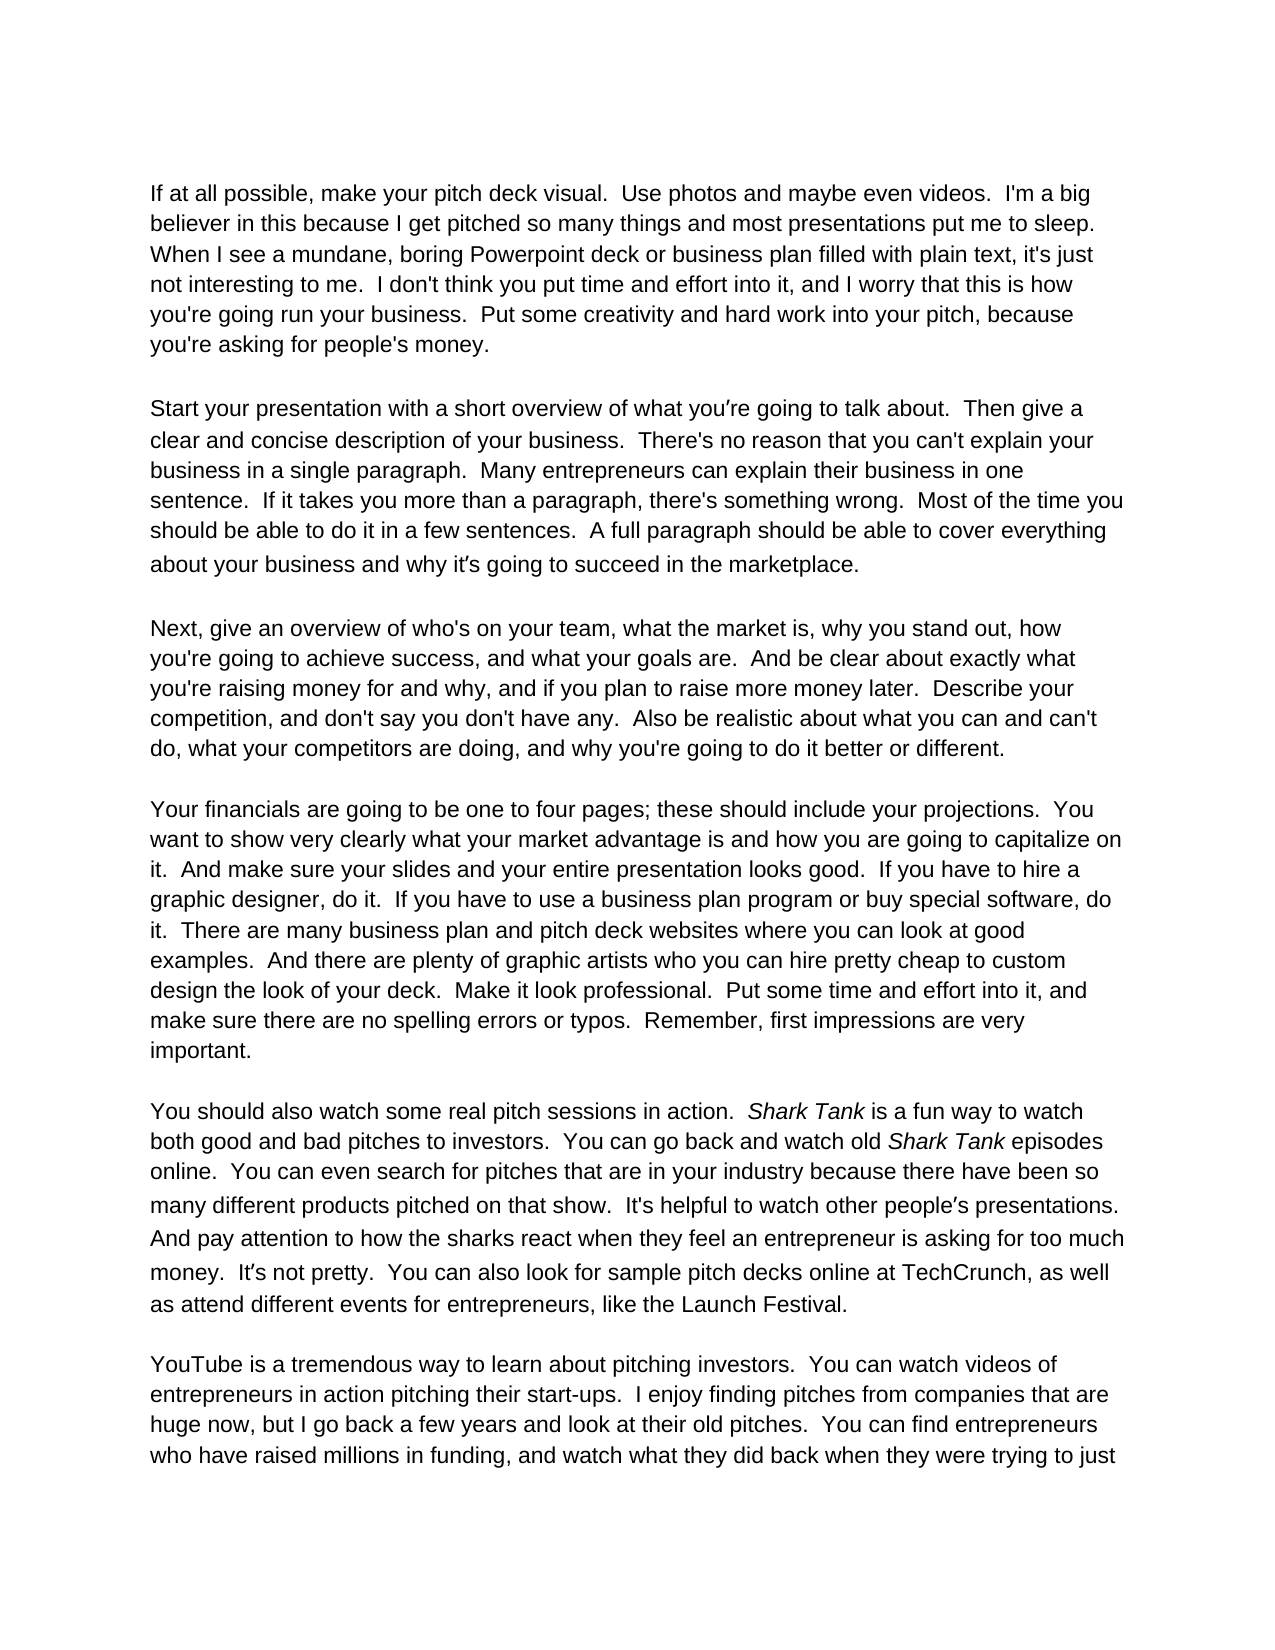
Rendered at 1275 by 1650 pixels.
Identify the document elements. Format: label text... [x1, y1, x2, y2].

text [150, 1351, 1125, 1468]
text If at all possible, make your pitch deck visual. Use photos and maybe even videos. I'm a big believer in this because I get pitched so many things and most presentations put me to sleep. When I see a mundane, boring Powerpoint deck or business plan filled with plain text, it's just not interesting to me. I don't think you put time and effort into it, and I worry that this is how you're going run your business. Put some creativity and hard work into your pitch, because you're asking for people's money. [150, 180, 1125, 358]
text You should also watch some real pitch sessions in action. Shark Tank is a fun way to watch both good and bad pitches to investors. You can go back and watch old Shark Tank episodes online. You can even search for pitches that are in your industry because there have been so many different products pitched on that show. It's helpful to watch other people’s presentations. And pay attention to how the sharks react when they feel an entrepreneur is asking for too much money. It’s not pretty. You can also look for sample pitch decks online at TechCrunch, as well as attend different events for entrepreneurs, like the Launch Festival. [150, 1098, 1125, 1317]
text Start your presentation with a short overview of what you’re going to talk about. Then give a clear and concise description of your business. There's no reason that you can't explain your business in a single paragraph. Many entrepreneurs can explain their business in one sentence. If it takes you more than a paragraph, there's something wrong. Most of the time you should be able to do it in a few sentences. A full paragraph should be able to cover everything about your business and why it’s going to succeed in the marketplace. [150, 392, 1125, 580]
text Next, give an overview of who's on your team, what the market is, why you stand out, how you're going to achieve success, and what your goals are. And be clear about exactly what you're raising money for and why, and if you plan to raise more money later. Describe your competition, and don't say you don't have any. Also be realistic about what you can and can't do, what your competitors are doing, and why you're going to do it better or different. [150, 614, 1125, 762]
text Your financials are going to be one to four pages; these should include your projections. You want to show very clearly what your market advantage is and how you are going to capitalize on it. And make sure your slides and your entire presentation looks good. If you have to hire a graphic designer, do it. If you have to use a business plan program or buy special software, do it. There are many business plan and pitch deck websites where you can look at good examples. And there are plenty of graphic artists who you can hire pretty cheap to custom design the look of your deck. Make it look professional. Put some time and effort into it, and make sure there are no spelling errors or typos. Remember, first impressions are very important. [150, 796, 1125, 1064]
